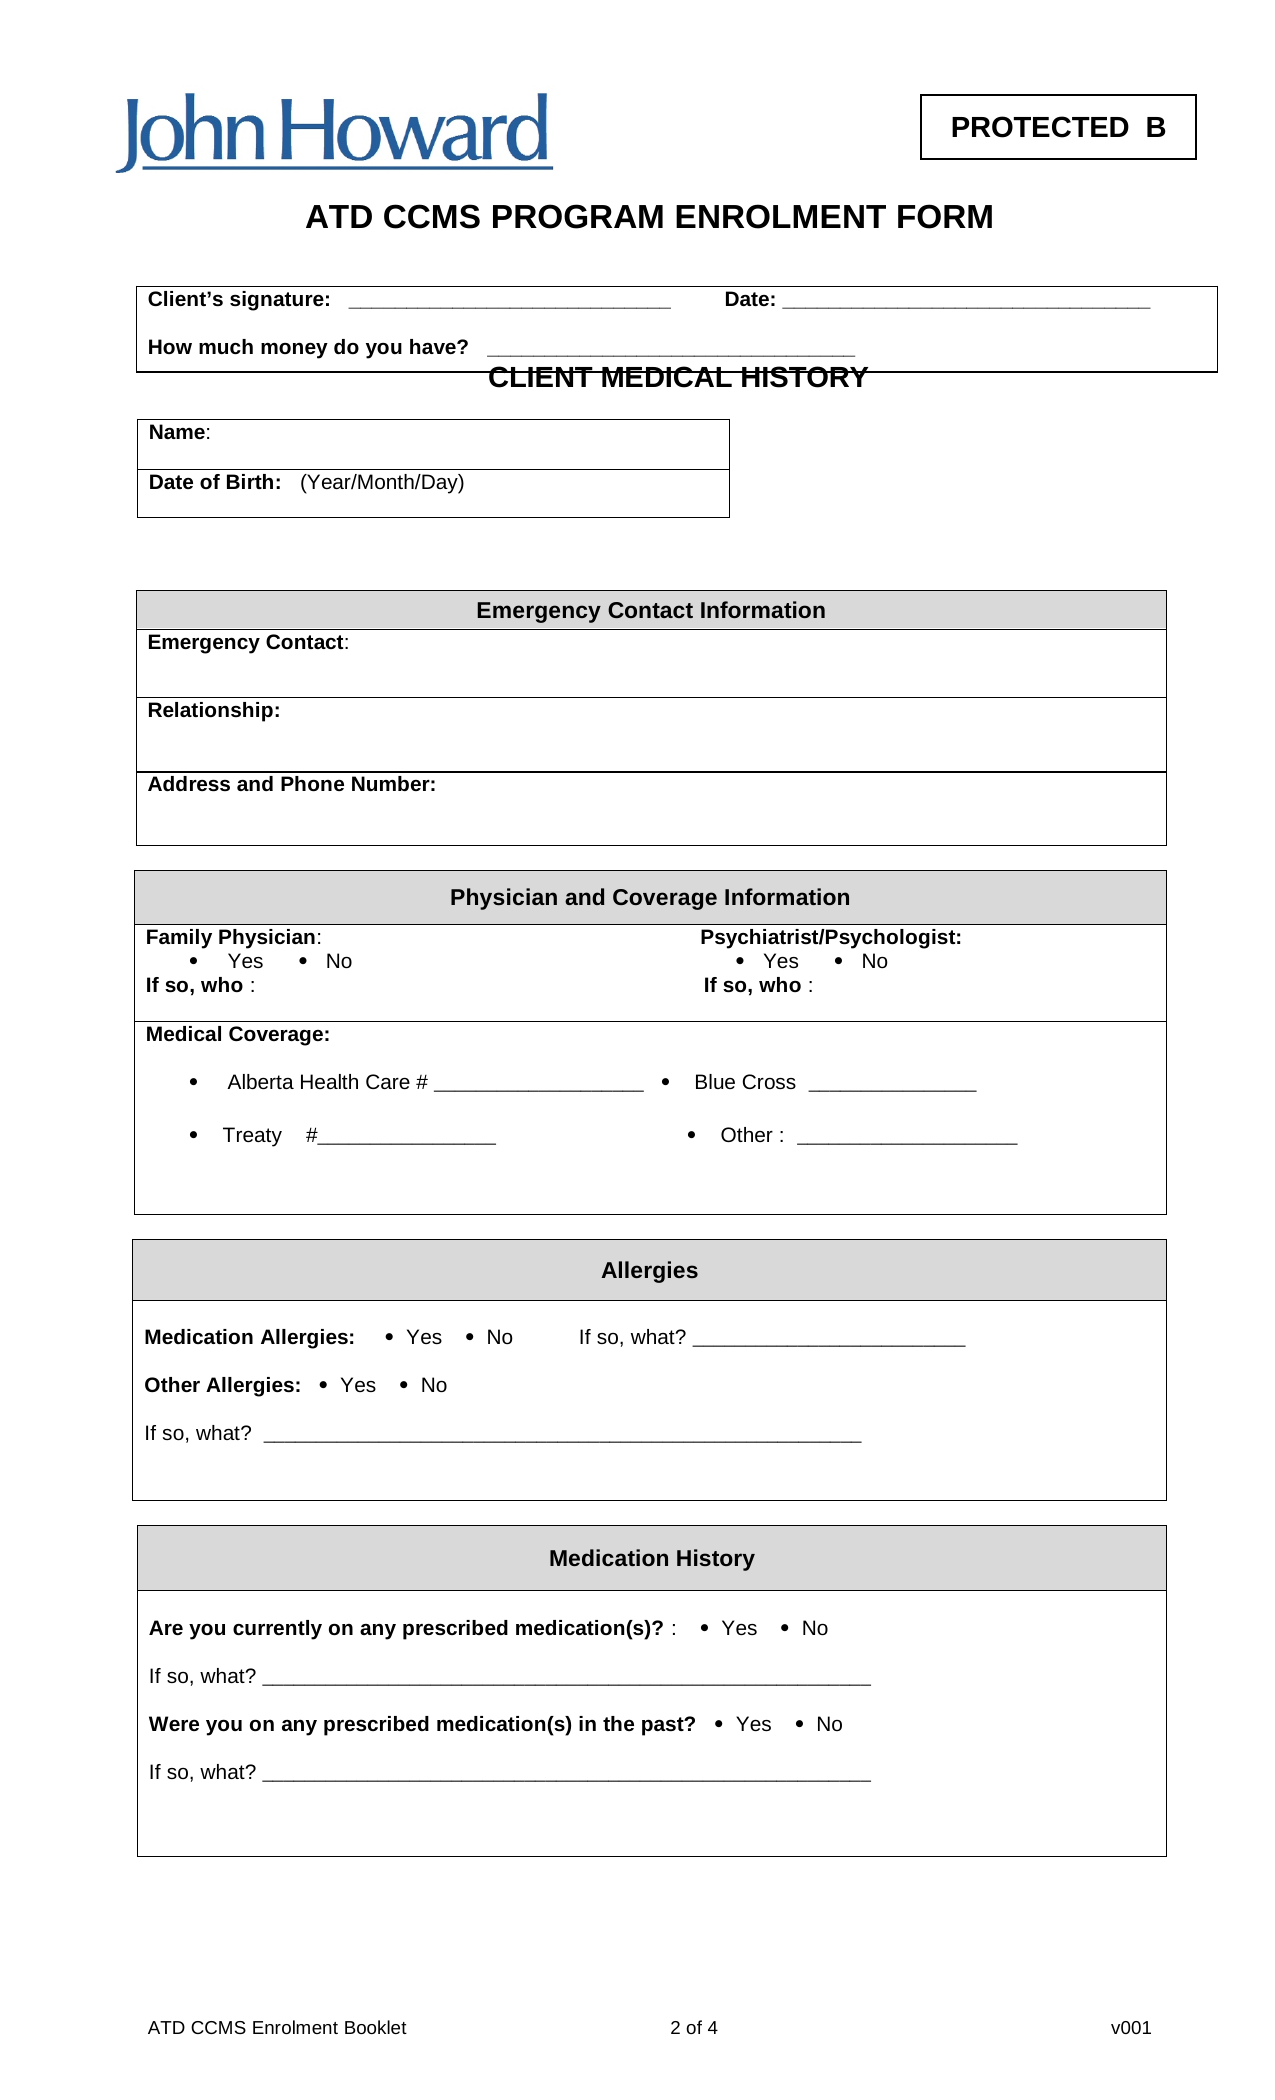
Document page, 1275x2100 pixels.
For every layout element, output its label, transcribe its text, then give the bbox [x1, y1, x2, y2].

table_header CLIENT MEDICAL HISTORY [136, 360, 1211, 418]
table_cell Relationship: [137, 698, 1166, 771]
table_header Medication History [138, 1526, 1166, 1590]
table_cell Medication Allergies: Yes No If so, what? Other Allergies: Yes No If so, what? [133, 1301, 1166, 1500]
table_cell Are you currently on any prescribed medication(s)? : Yes No If so, what? Were you on any prescribed medication(s) in the past? Yes No If so, what? [138, 1591, 1166, 1856]
table_header Emergency Contact Information [137, 591, 1166, 628]
table_cell Medical Coverage: Alberta Health Care # Blue Cross Treaty # Other : [135, 1022, 1166, 1214]
table_header Allergies [133, 1240, 1166, 1300]
table_cell Address and Phone Number: [137, 773, 1166, 844]
table_header Physician and Coverage Information [135, 871, 1166, 924]
table_cell Family Physician: Psychiatrist/Psychologist: Yes No Yes No If so, who : If so, who : [135, 925, 1166, 1021]
table_cell Name: [138, 420, 729, 468]
table_cell Date of Birth: (Year/Month/Day) [138, 470, 729, 517]
table_cell Emergency Contact: [137, 630, 1166, 697]
picture [109, 85, 559, 173]
